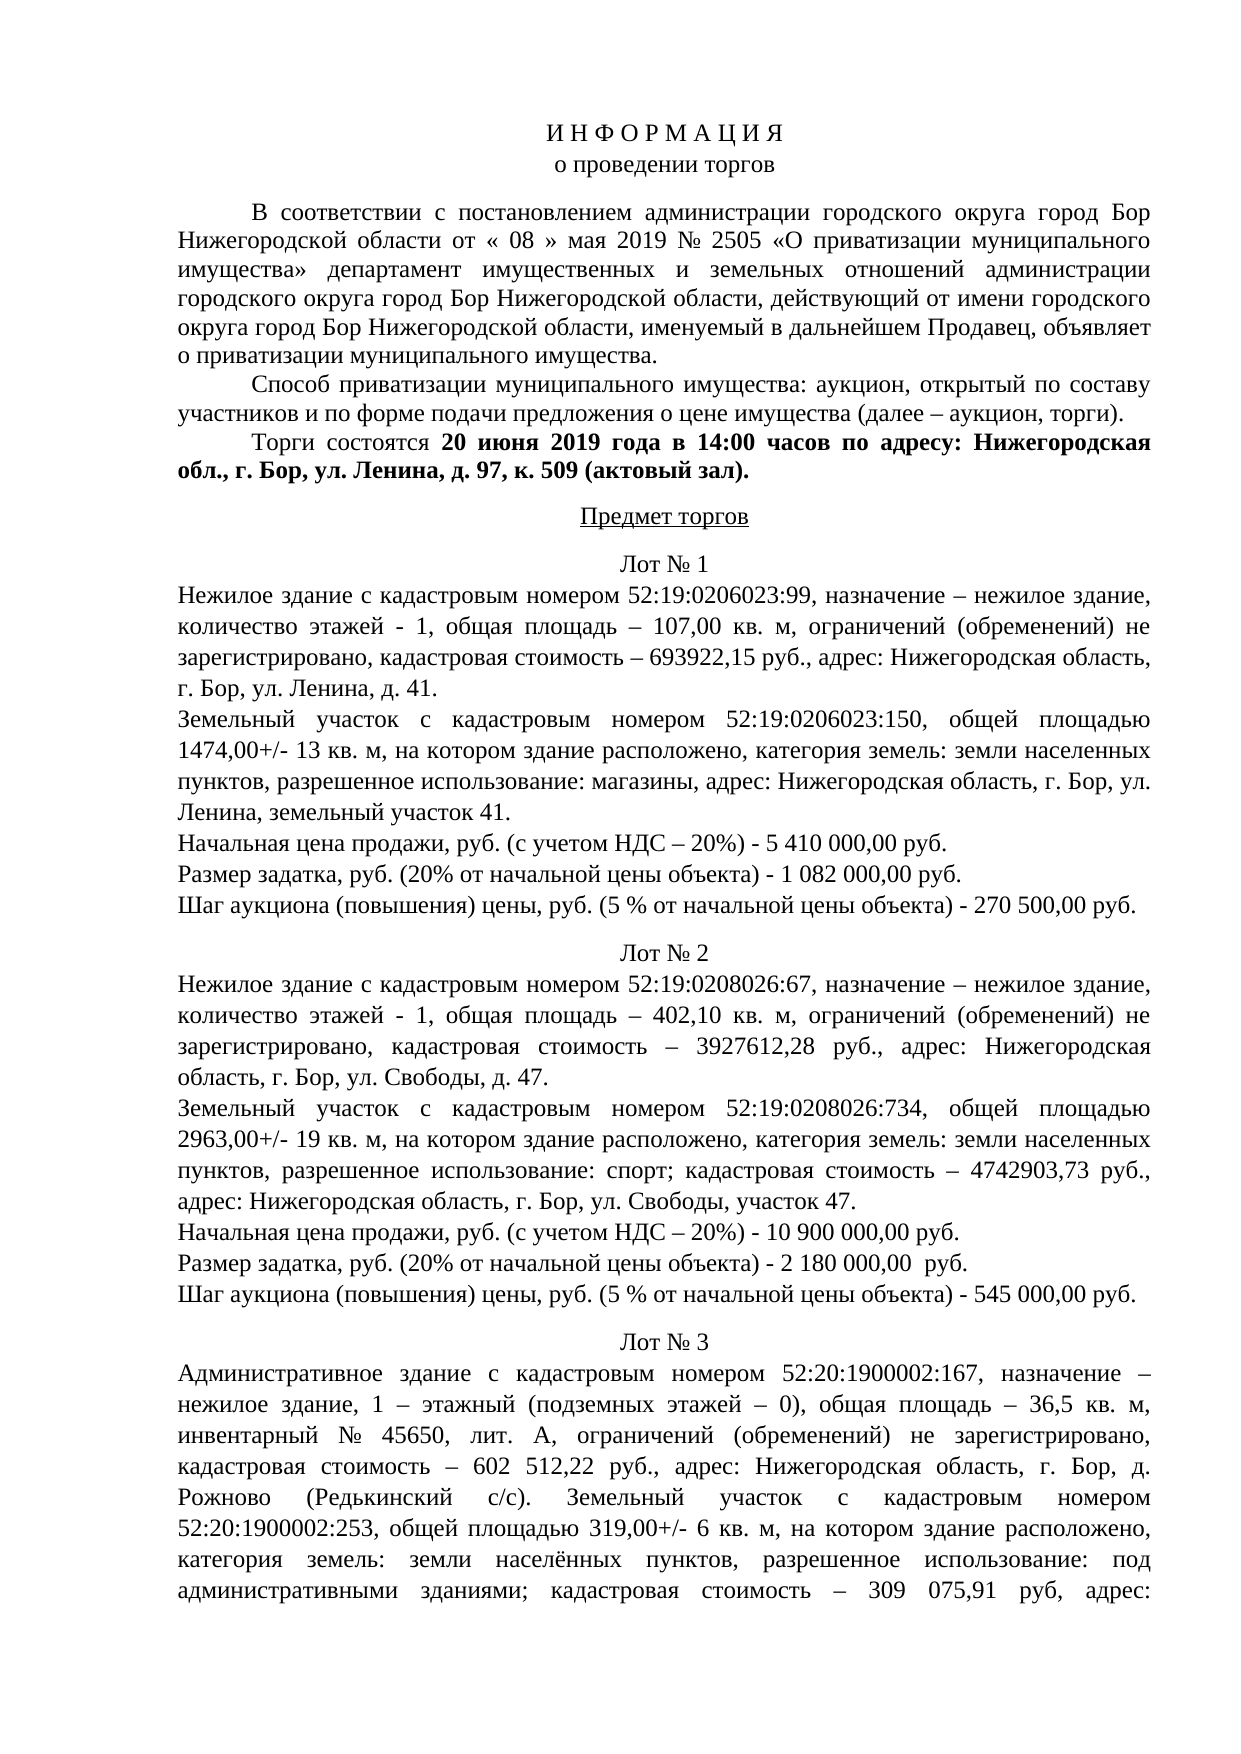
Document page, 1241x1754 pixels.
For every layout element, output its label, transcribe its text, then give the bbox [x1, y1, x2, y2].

text Размер задатка, руб. (20% от начальной цены объекта) - 2 180 000,00 руб. [177, 1248, 1152, 1277]
text Шаг аукциона (повышения) цены, руб. (5 % от начальной цены объекта) - 545 000,00 руб. [177, 1279, 1152, 1308]
text Предмет торгов [177, 501, 1152, 530]
text Земельный участок с кадастровым номером 52:19:0206023:150, общей площадью 1474,00+/- 13 кв. м, на котором здание расположено, категория земель: земли населенных пунктов, разрешенное использование: магазины, адрес: Нижегородская область, г. Бор, ул. Ленина, земельный участок 41. [177, 704, 1152, 826]
text И Н Ф О Р М А Ц И Я [177, 118, 1152, 147]
text Лот № 3 [177, 1327, 1152, 1356]
text Начальная цена продажи, руб. (с учетом НДС – 20%) - 10 900 000,00 руб. [177, 1217, 1152, 1246]
text Торги состоятся 20 июня 2019 года в 14:00 часов по адресу: Нижегородская обл., г. Бор, ул. Ленина, д. 97, к. 509 (актовый зал). [177, 427, 1152, 484]
text Размер задатка, руб. (20% от начальной цены объекта) - 1 082 000,00 руб. [177, 859, 1152, 888]
text Лот № 2 [177, 938, 1152, 967]
text Способ приватизации муниципального имущества: аукцион, открытый по составу участников и по форме подачи предложения о цене имущества (далее – аукцион, торги). [177, 369, 1152, 427]
text Нежилое здание с кадастровым номером 52:19:0208026:67, назначение – нежилое здание, количество этажей - 1, общая площадь – 402,10 кв. м, ограничений (обременений) не зарегистрировано, кадастровая стоимость – 3927612,28 руб., адрес: Нижегородская область, г. Бор, ул. Свободы, д. 47. [177, 969, 1152, 1091]
text Лот № 1 [177, 549, 1152, 577]
text Нежилое здание с кадастровым номером 52:19:0206023:99, назначение – нежилое здание, количество этажей - 1, общая площадь – 107,00 кв. м, ограничений (обременений) не зарегистрировано, кадастровая стоимость – 693922,15 руб., адрес: Нижегородская область, г. Бор, ул. Ленина, д. 41. [177, 580, 1152, 702]
text о проведении торгов [177, 149, 1152, 178]
text Шаг аукциона (повышения) цены, руб. (5 % от начальной цены объекта) - 270 500,00 руб. [177, 890, 1152, 919]
text Земельный участок с кадастровым номером 52:19:0208026:734, общей площадью 2963,00+/- 19 кв. м, на котором здание расположено, категория земель: земли населенных пунктов, разрешенное использование: спорт; кадастровая стоимость – 4742903,73 руб., адрес: Нижегородская область, г. Бор, ул. Свободы, участок 47. [177, 1093, 1152, 1215]
text В соответствии с постановлением администрации городского округа город Бор Нижегородской области от « 08 » мая 2019 № 2505 «О приватизации муниципального имущества» департамент имущественных и земельных отношений администрации городского округа город Бор Нижегородской области, действующий от имени городского округа город Бор Нижегородской области, именуемый в дальнейшем Продавец, объявляет о приватизации муниципального имущества. [177, 197, 1152, 369]
text Начальная цена продажи, руб. (с учетом НДС – 20%) - 5 410 000,00 руб. [177, 828, 1152, 857]
